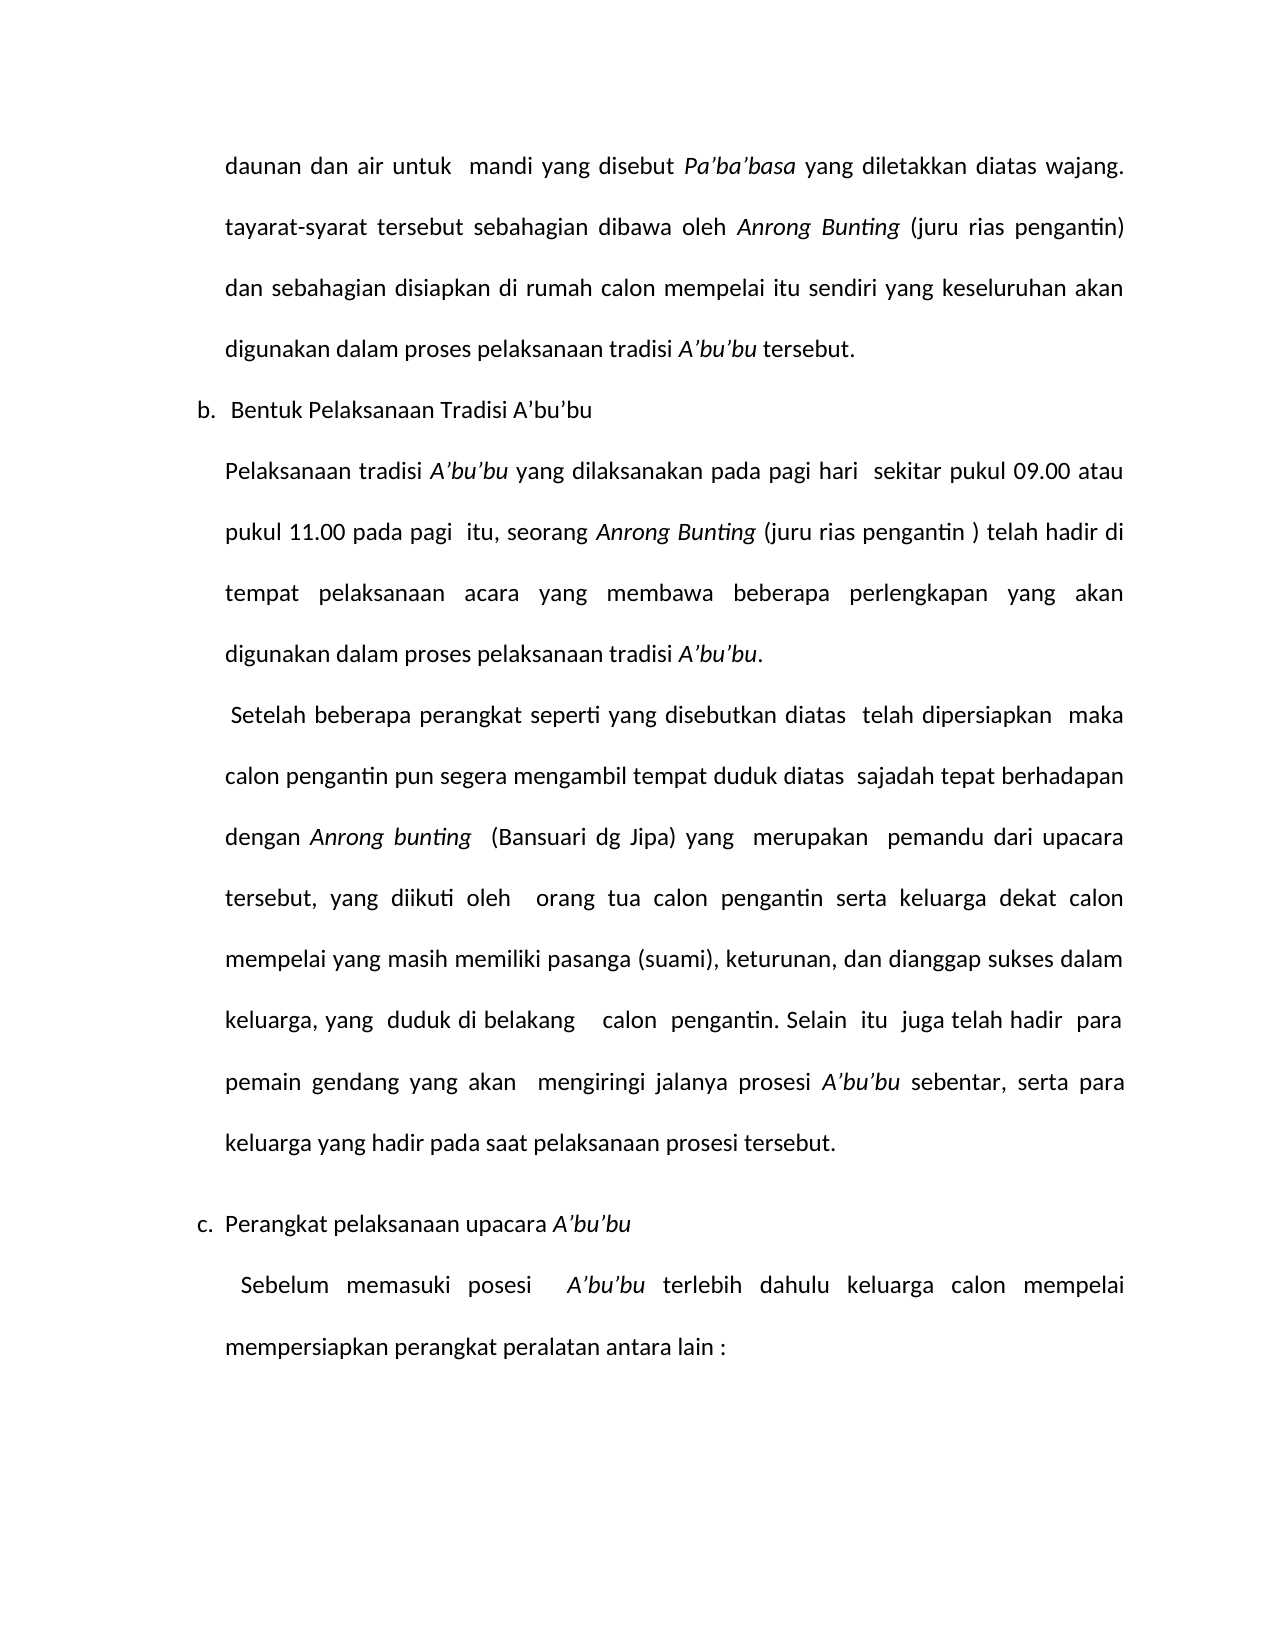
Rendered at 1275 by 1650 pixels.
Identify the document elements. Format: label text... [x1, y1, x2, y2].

list Perangkat pelaksanaan upacara A’bu’bu [197, 1208, 1125, 1239]
list Bentuk Pelaksanaan Tradisi A’bu’bu [197, 394, 1125, 425]
text Setelah beberapa perangkat seperti yang disebutkan diatas telah dipersiapkan maka calon pengantin pun segera mengambil tempat duduk diatas sajadah tepat berhadapan dengan Anrong bunting (Bansuari dg Jipa) yang merupakan pemandu dari upacara tersebut, yang diikuti oleh orang tua calon pengantin serta keluarga dekat calon mempelai yang masih memiliki pasanga (suami), keturunan, dan dianggap sukses dalam keluarga, yang duduk di belakang calon pengantin. Selain itu juga telah hadir para pemain gendang yang akan mengiringi jalanya prosesi A’bu’bu sebentar, serta para keluarga yang hadir pada saat pelaksanaan prosesi tersebut. [206, 699, 1125, 1157]
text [225, 150, 1125, 364]
text Pelaksanaan tradisi A’bu’bu yang dilaksanakan pada pagi hari sekitar pukul 09.00 atau pukul 11.00 pada pagi itu, seorang Anrong Bunting (juru rias pengantin ) telah hadir di tempat pelaksanaan acara yang membawa beberapa perlengkapan yang akan digunakan dalam proses pelaksanaan tradisi A’bu’bu. [225, 455, 1125, 669]
text Sebelum memasuki posesi A’bu’bu terlebih dahulu keluarga calon mempelai mempersiapkan perangkat peralatan antara lain : [206, 1269, 1125, 1361]
